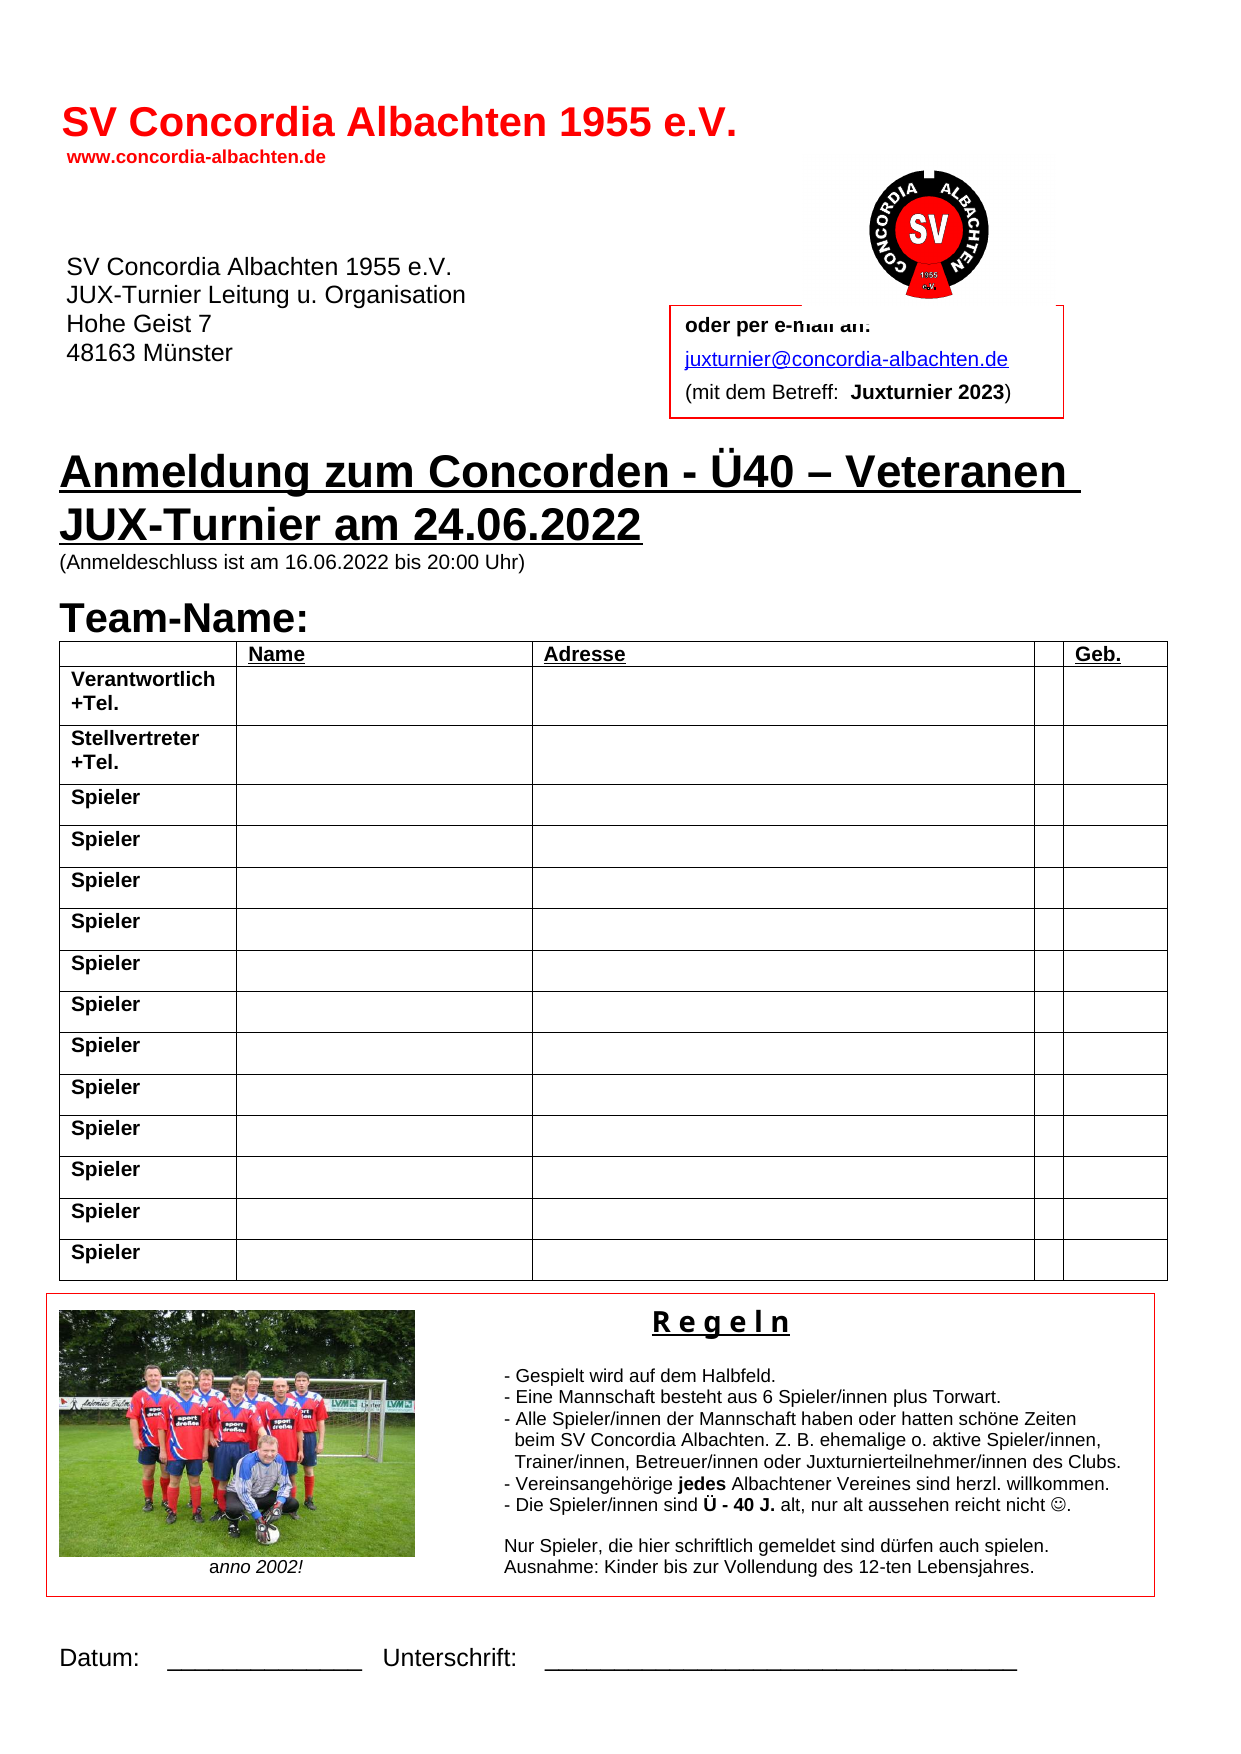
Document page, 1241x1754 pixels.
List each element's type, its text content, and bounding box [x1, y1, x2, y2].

table_cell Spieler [60, 1157, 236, 1198]
table_cell [533, 951, 1034, 991]
table_cell [1064, 1199, 1167, 1239]
table_cell Stellvertreter +Tel. [60, 726, 236, 784]
table_cell [533, 992, 1034, 1032]
table_header Adresse [533, 642, 1034, 666]
table_cell [237, 667, 532, 725]
table_cell [237, 1157, 532, 1198]
table_cell [533, 826, 1034, 867]
table_cell [1064, 868, 1167, 908]
table_cell [1064, 1075, 1167, 1115]
table_cell Spieler [60, 1116, 236, 1156]
table_cell [533, 1157, 1034, 1198]
table_cell [1064, 1157, 1167, 1198]
table_cell [237, 1033, 532, 1073]
table_header [1035, 642, 1063, 666]
table_cell Spieler [60, 1033, 236, 1073]
text Team-Name: [59, 593, 1196, 641]
table_cell [237, 951, 532, 991]
table_cell [1035, 868, 1063, 908]
table_cell [533, 785, 1034, 825]
table_cell [1064, 1033, 1167, 1073]
text (Anmeldeschluss ist am 16.06.2022 bis 20:00 Uhr) [59, 550, 1196, 574]
table_header [60, 642, 236, 666]
table_cell [237, 785, 532, 825]
table_cell [1064, 1240, 1167, 1280]
table_cell [1064, 951, 1167, 991]
table_cell Spieler [60, 826, 236, 867]
table_cell [237, 826, 532, 867]
table_cell [237, 1199, 532, 1239]
table_cell Spieler [60, 951, 236, 991]
table_cell [1035, 1075, 1063, 1115]
table_cell Spieler [60, 1199, 236, 1239]
table_cell [533, 868, 1034, 908]
table_cell [237, 1240, 532, 1280]
table_cell Spieler [60, 785, 236, 825]
table_cell [1035, 909, 1063, 949]
table_cell [533, 1240, 1034, 1280]
table_cell [1035, 1116, 1063, 1156]
table_cell Verantwortlich +Tel. [60, 667, 236, 725]
table_cell [1035, 726, 1063, 784]
table_cell [1035, 667, 1063, 725]
table_cell [1064, 785, 1167, 825]
table_cell [237, 909, 532, 949]
table_cell Spieler [60, 868, 236, 908]
table_cell [237, 726, 532, 784]
table_cell [533, 726, 1034, 784]
table_cell [237, 1116, 532, 1156]
table_cell [1035, 826, 1063, 867]
table_cell [1064, 667, 1167, 725]
table_cell [1035, 951, 1063, 991]
table_cell [533, 909, 1034, 949]
table_cell Spieler [60, 1075, 236, 1115]
table_cell [1064, 726, 1167, 784]
subtitle Anmeldung zum Concorden - Ü40 – Veteranen [59, 444, 1196, 497]
table_cell [533, 667, 1034, 725]
table_header Geb. [1064, 642, 1167, 666]
table_cell [1064, 1116, 1167, 1156]
table_cell [1064, 826, 1167, 867]
table_cell [1064, 909, 1167, 949]
subtitle JUX-Turnier am 24.06.2022 [59, 497, 1196, 550]
table_cell [1035, 992, 1063, 1032]
table_cell [533, 1075, 1034, 1115]
table_cell [533, 1199, 1034, 1239]
table_cell [237, 868, 532, 908]
table_cell [237, 1075, 532, 1115]
table_cell [1035, 1240, 1063, 1280]
table_header Name [237, 642, 532, 666]
table_cell Spieler [60, 909, 236, 949]
table_cell [1035, 1033, 1063, 1073]
table_cell [1035, 1157, 1063, 1198]
table_cell [1035, 1199, 1063, 1239]
subtitle Datum: ______________ Unterschrift: __________________________________ [59, 1643, 1196, 1672]
table_cell [237, 992, 532, 1032]
picture [59, 1310, 415, 1557]
table_cell [1064, 992, 1167, 1032]
table_cell [1035, 785, 1063, 825]
table_cell [533, 1116, 1034, 1156]
table_cell Spieler [60, 992, 236, 1032]
table_cell Spieler [60, 1240, 236, 1280]
table_cell [533, 1033, 1034, 1073]
